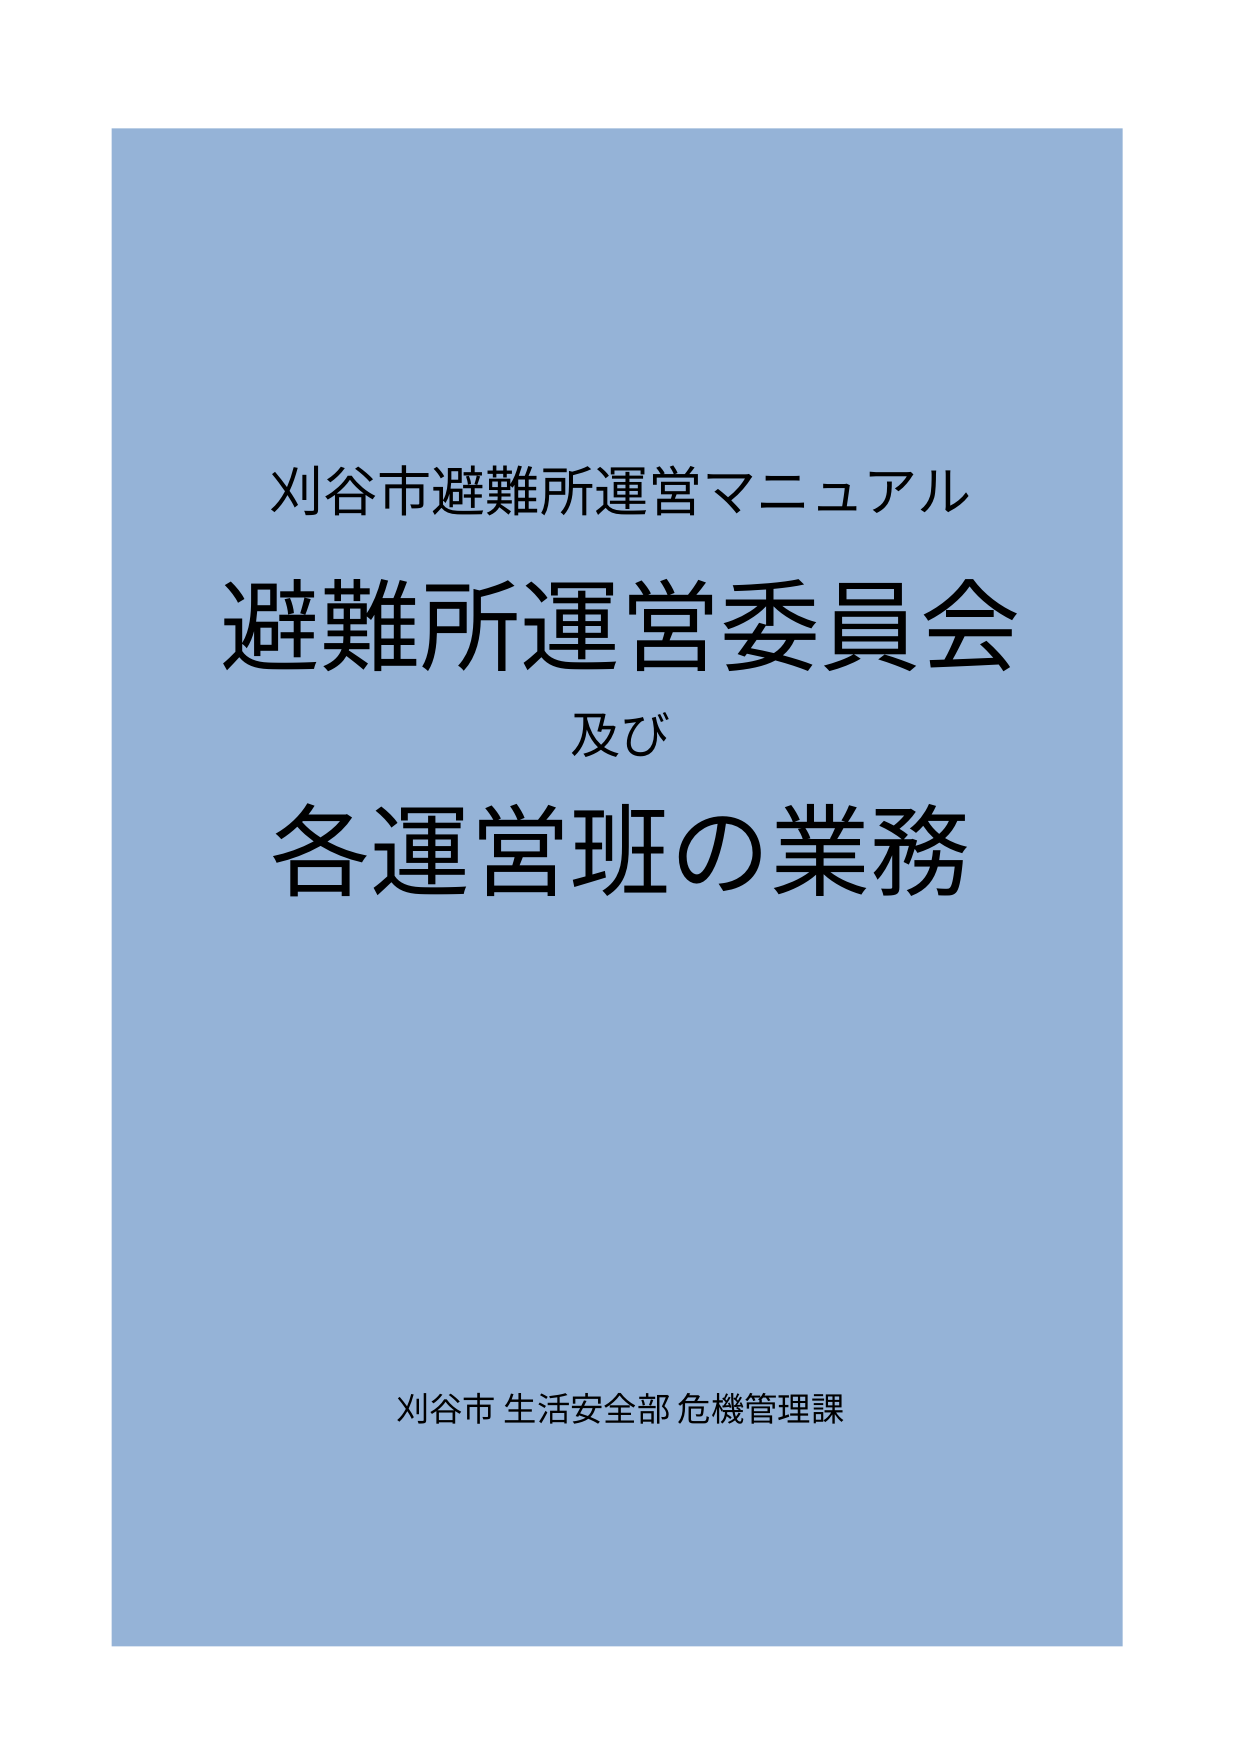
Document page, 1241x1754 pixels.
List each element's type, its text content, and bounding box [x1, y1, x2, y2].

text 刈谷市避難所運営マニュアル [118, 432, 1122, 544]
text 刈谷市 生活安全部 危機管理課 [118, 1369, 1122, 1444]
text 各運営班の業務 [118, 769, 1122, 919]
text 及び [118, 694, 1122, 769]
text 避難所運営委員会 [118, 544, 1122, 694]
